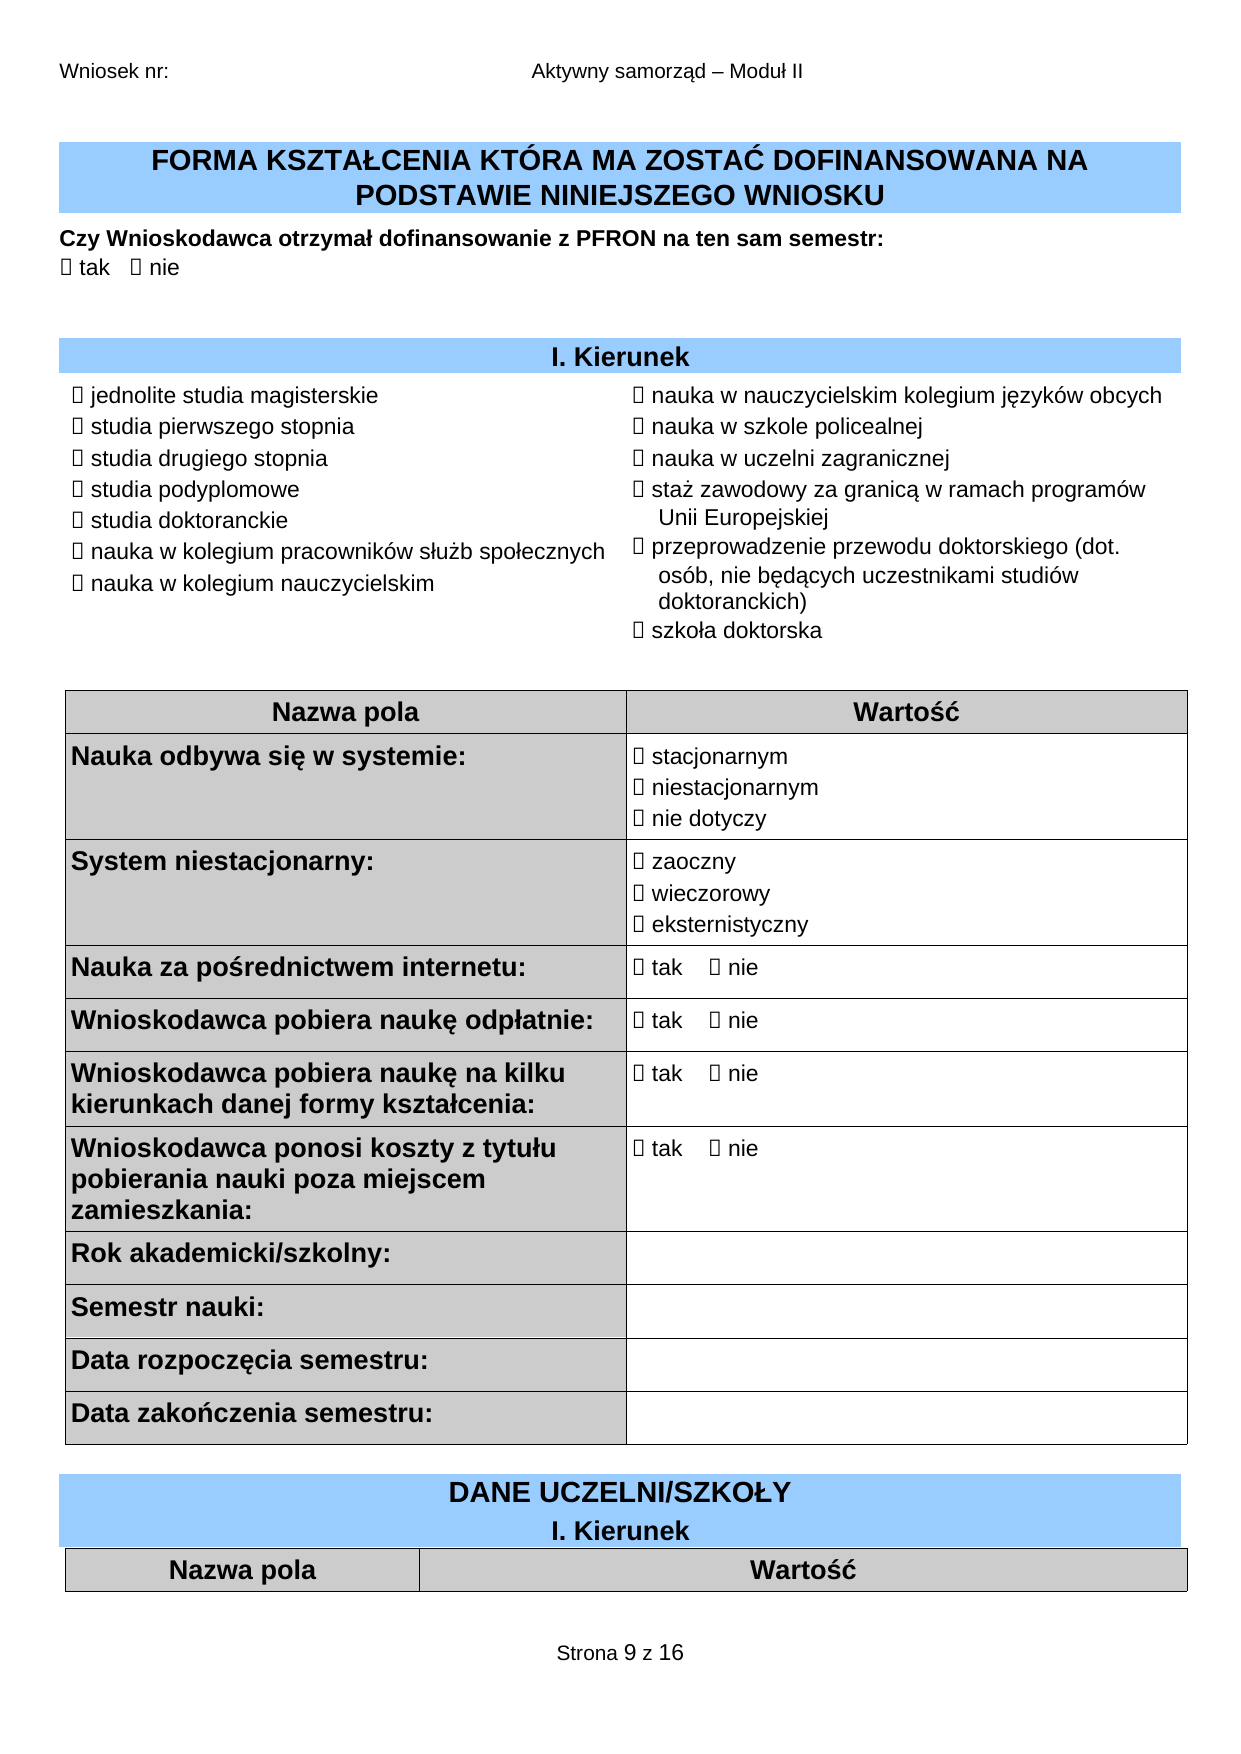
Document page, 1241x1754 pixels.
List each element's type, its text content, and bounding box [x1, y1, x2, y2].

table_cell [627, 1392, 1187, 1444]
table_cell System niestacjonarny: [66, 840, 626, 945]
table_cell [627, 1232, 1187, 1284]
table_cell  stacjonarnym  niestacjonarnym  nie dotyczy [627, 734, 1187, 839]
table_cell  tak  nie [627, 1052, 1187, 1126]
table_cell Data rozpoczęcia semestru: [66, 1339, 626, 1391]
table_cell  tak  nie [627, 1127, 1187, 1231]
table_cell [627, 1339, 1187, 1391]
text  tak  nie [59, 251, 1181, 282]
table_cell Wnioskodawca ponosi koszty z tytułu pobierania nauki poza miejscem zamieszkania: [66, 1127, 626, 1231]
subtitle FORMA KSZTAŁCENIA KTÓRA MA ZOSTAĆ DOFINANSOWANA NA PODSTAWIE NINIEJSZEGO WNIOSKU [59, 142, 1181, 213]
table_cell Nauka odbywa się w systemie: [66, 734, 626, 839]
table_cell Nauka za pośrednictwem internetu: [66, 946, 626, 998]
table_cell Semestr nauki: [66, 1285, 626, 1337]
subtitle DANE UCZELNI/SZKOŁY [59, 1474, 1181, 1509]
text Czy Wnioskodawca otrzymał dofinansowanie z PFRON na ten sam semestr: [59, 224, 1181, 251]
table_cell Wnioskodawca pobiera naukę odpłatnie: [66, 999, 626, 1051]
table_cell [627, 1285, 1187, 1337]
table_header Wartość [627, 691, 1187, 733]
table_header Nazwa pola [66, 691, 626, 733]
table_header  jednolite studia magisterskie  studia pierwszego stopnia  studia drugiego stopnia  studia podyplomowe  studia doktoranckie  nauka w kolegium pracowników służb społecznych  nauka w kolegium nauczycielskim [65, 373, 626, 651]
table_cell Wnioskodawca pobiera naukę na kilku kierunkach danej formy kształcenia: [66, 1052, 626, 1126]
table_header Wartość [420, 1549, 1187, 1591]
table_cell  zaoczny  wieczorowy  eksternistyczny [627, 840, 1187, 945]
table_cell Rok akademicki/szkolny: [66, 1232, 626, 1284]
subtitle I. Kierunek [59, 338, 1181, 373]
subtitle I. Kierunek [59, 1512, 1181, 1547]
table_cell  tak  nie [627, 999, 1187, 1051]
table_header Nazwa pola [66, 1549, 419, 1591]
table_cell  tak  nie [627, 946, 1187, 998]
table_header  nauka w nauczycielskim kolegium języków obcych  nauka w szkole policealnej  nauka w uczelni zagranicznej  staż zawodowy za granicą w ramach programów Unii Europejskiej  przeprowadzenie przewodu doktorskiego (dot. osób, nie będących uczestnikami studiów doktoranckich)  szkoła doktorska [626, 373, 1187, 651]
table_cell Data zakończenia semestru: [66, 1392, 626, 1444]
